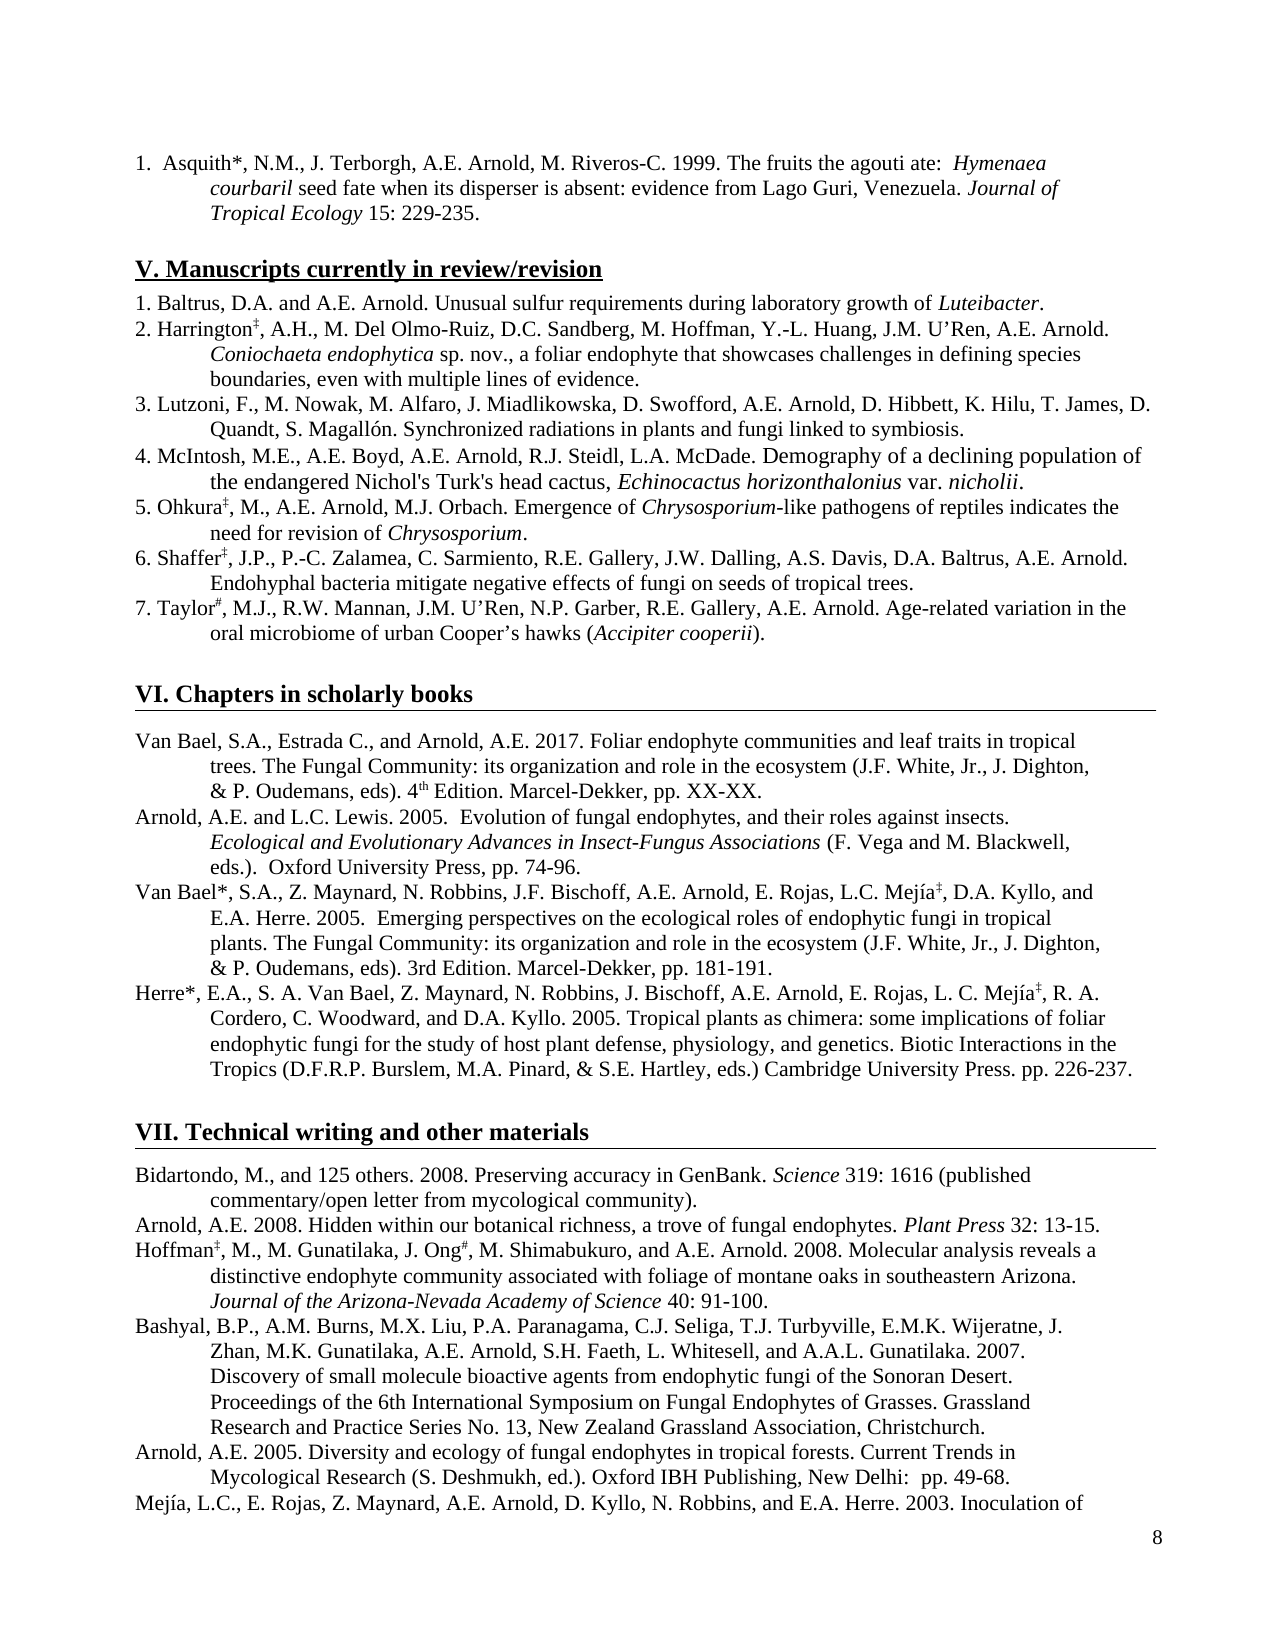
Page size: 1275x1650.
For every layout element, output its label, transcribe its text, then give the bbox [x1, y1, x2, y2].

text Van Bael, S.A., Estrada C., and Arnold, A.E. 2017. Foliar endophyte communities and leaf traits in tropical trees. The Fungal Community: its organization and role in the ecosystem (J.F. White, Jr., J. Dighton, & P. Oudemans, eds). 4th Edition. Marcel-Dekker, pp. XX-XX. [135, 728, 1106, 804]
text 4. McIntosh, M.E., A.E. Boyd, A.E. Arnold, R.J. Steidl, L.A. McDade. Demography of a declining population of the endangered Nichol's Turk's head cactus, Echinocactus horizonthalonius var. nicholii. [135, 442, 1156, 494]
text 5. Ohkura‡, M., A.E. Arnold, M.J. Orbach. Emergence of Chrysosporium-like pathogens of reptiles indicates the need for revision of Chrysosporium. [135, 494, 1156, 545]
text VII. Technical writing and other materials [135, 1117, 1156, 1148]
text Hoffman‡, M., M. Gunatilaka, J. Ong#, M. Shimabukuro, and A.E. Arnold. 2008. Molecular analysis reveals a distinctive endophyte community associated with foliage of montane oaks in southeastern Arizona. Journal of the Arizona-Nevada Academy of Science 40: 91-100. [135, 1237, 1110, 1313]
text 1. Asquith*, N.M., J. Terborgh, A.E. Arnold, M. Riveros-C. 1999. The fruits the agouti ate: Hymenaea courbaril seed fate when its disperser is absent: evidence from Lago Guri, Venezuela. Journal of Tropical Ecology 15: 229-235. [135, 150, 1128, 226]
text V. Manuscripts currently in review/revision [135, 254, 1128, 283]
text Arnold, A.E. 2008. Hidden within our botanical richness, a trove of fungal endophytes. Plant Press 32: 13-15. [135, 1212, 1110, 1237]
text Arnold, A.E. 2005. Diversity and ecology of fungal endophytes in tropical forests. Current Trends in Mycological Research (S. Deshmukh, ed.). Oxford IBH Publishing, New Delhi: pp. 49-68. [135, 1439, 1109, 1489]
text VI. Chapters in scholarly books [135, 679, 1156, 710]
text 2. Harrington‡, A.H., M. Del Olmo-Ruiz, D.C. Sandberg, M. Hoffman, Y.-L. Huang, J.M. U’Ren, A.E. Arnold. Coniochaeta endophytica sp. nov., a foliar endophyte that showcases challenges in defining species boundaries, even with multiple lines of evidence. [135, 316, 1176, 391]
text 3. Lutzoni, F., M. Nowak, M. Alfaro, J. Miadlikowska, D. Swofford, A.E. Arnold, D. Hibbett, K. Hilu, T. James, D. Quandt, S. Magallón. Synchronized radiations in plants and fungi linked to symbiosis. [135, 391, 1156, 442]
text Van Bael*, S.A., Z. Maynard, N. Robbins, J.F. Bischoff, A.E. Arnold, E. Rojas, L.C. Mejía‡, D.A. Kyllo, and E.A. Herre. 2005. Emerging perspectives on the ecological roles of endophytic fungi in tropical plants. The Fungal Community: its organization and role in the ecosystem (J.F. White, Jr., J. Dighton, & P. Oudemans, eds). 3rd Edition. Marcel-Dekker, pp. 181-191. [135, 879, 1106, 980]
text Herre*, E.A., S. A. Van Bael, Z. Maynard, N. Robbins, J. Bischoff, A.E. Arnold, E. Rojas, L. C. Mejía‡, R. A. Cordero, C. Woodward, and D.A. Kyllo. 2005. Tropical plants as chimera: some implications of foliar endophytic fungi for the study of host plant defense, physiology, and genetics. Biotic Interactions in the Tropics (D.F.R.P. Burslem, M.A. Pinard, & S.E. Hartley, eds.) Cambridge University Press. pp. 226-237. [135, 980, 1156, 1081]
text Arnold, A.E. and L.C. Lewis. 2005. Evolution of fungal endophytes, and their roles against insects. Ecological and Evolutionary Advances in Insect-Fungus Associations (F. Vega and M. Blackwell, eds.). Oxford University Press, pp. 74-96. [135, 804, 1106, 879]
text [135, 1489, 1109, 1515]
text 6. Shaffer‡, J.P., P.-C. Zalamea, C. Sarmiento, R.E. Gallery, J.W. Dalling, A.S. Davis, D.A. Baltrus, A.E. Arnold. Endohyphal bacteria mitigate negative effects of fungi on seeds of tropical trees. [135, 545, 1156, 595]
text Bashyal, B.P., A.M. Burns, M.X. Liu, P.A. Paranagama, C.J. Seliga, T.J. Turbyville, E.M.K. Wijeratne, J. Zhan, M.K. Gunatilaka, A.E. Arnold, S.H. Faeth, L. Whitesell, and A.A.L. Gunatilaka. 2007. Discovery of small molecule bioactive agents from endophytic fungi of the Sonoran Desert. Proceedings of the 6th International Symposium on Fungal Endophytes of Grasses. Grassland Research and Practice Series No. 13, New Zealand Grassland Association, Christchurch. [135, 1313, 1110, 1439]
text 1. Baltrus, D.A. and A.E. Arnold. Unusual sulfur requirements during laboratory growth of Luteibacter. [135, 290, 1194, 316]
text Bidartondo, M., and 125 others. 2008. Preserving accuracy in GenBank. Science 319: 1616 (published commentary/open letter from mycological community). [135, 1162, 1110, 1212]
text 7. Taylor#, M.J., R.W. Mannan, J.M. U’Ren, N.P. Garber, R.E. Gallery, A.E. Arnold. Age-related variation in the oral microbiome of urban Cooper’s hawks (Accipiter cooperii). [135, 595, 1156, 646]
